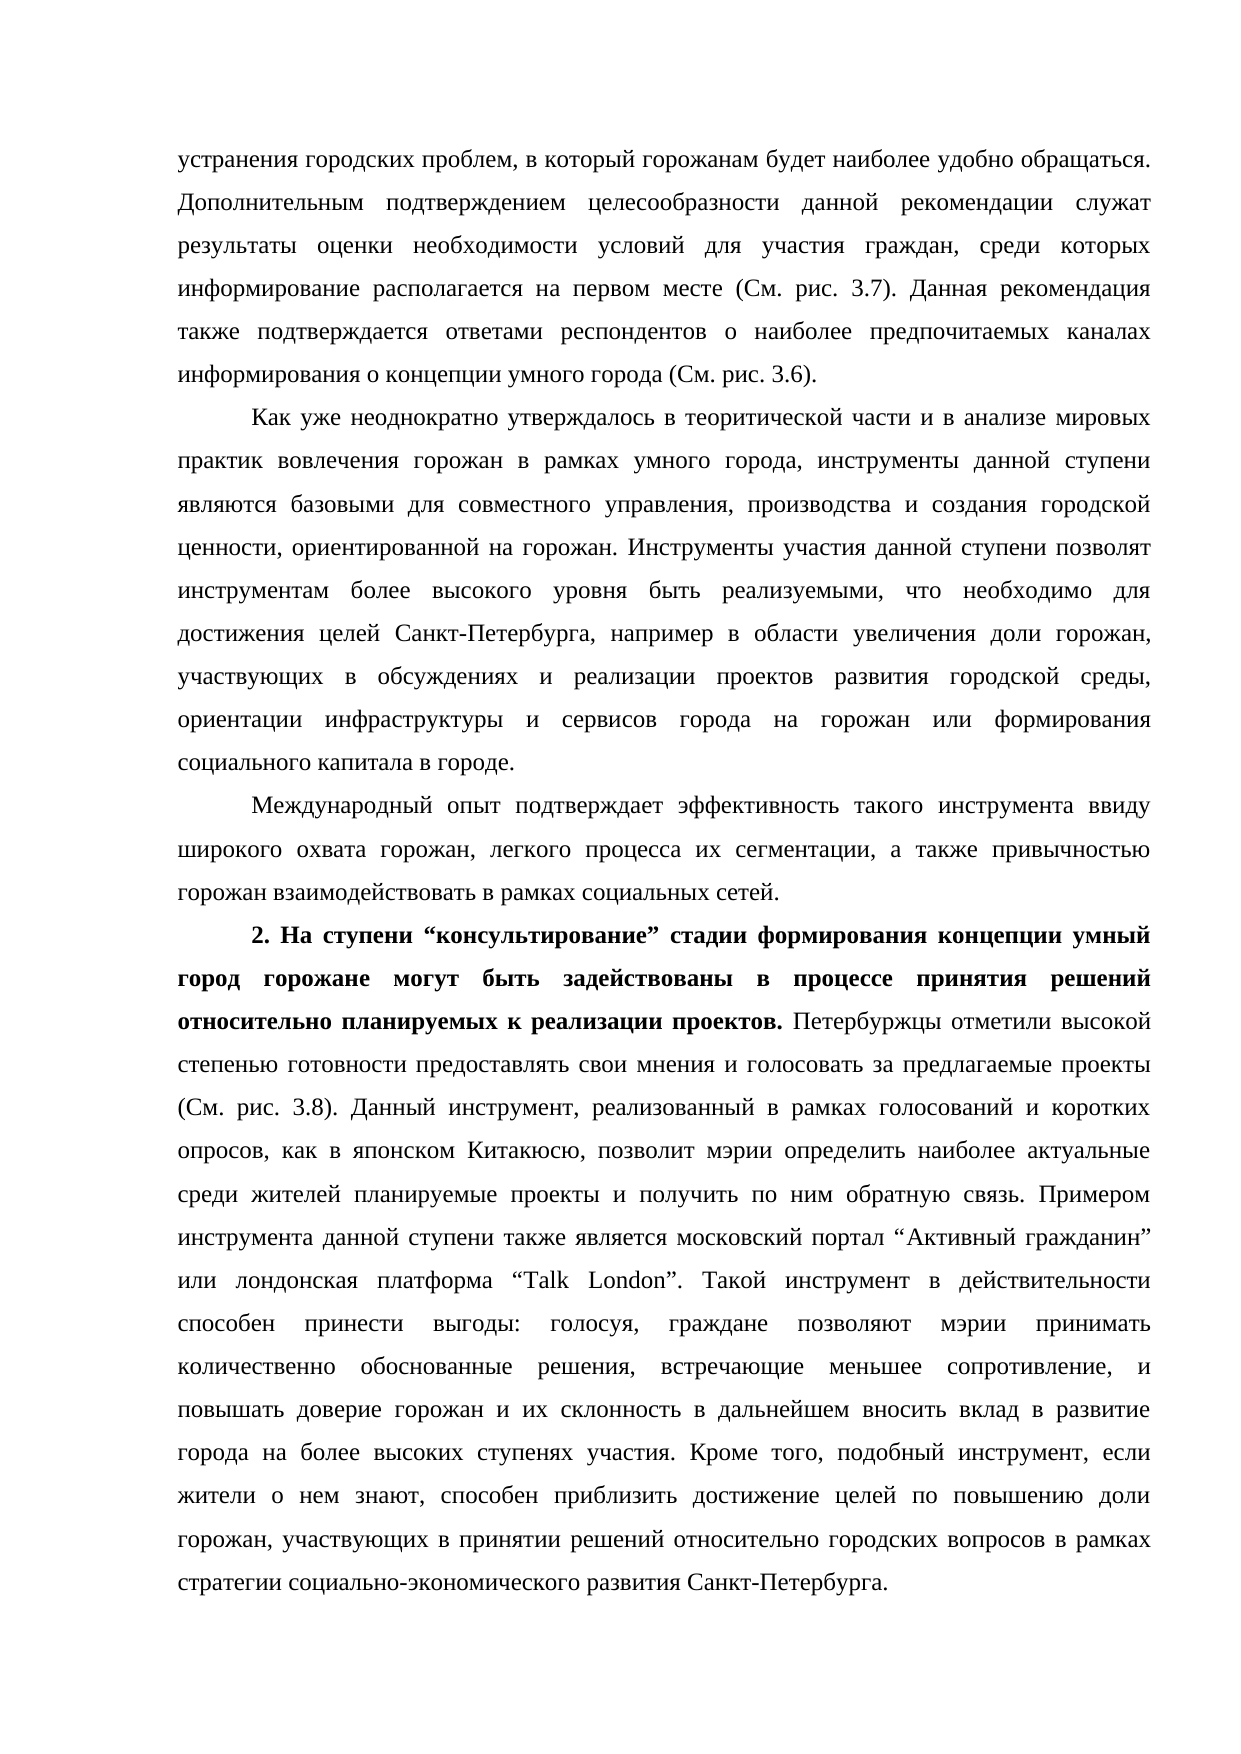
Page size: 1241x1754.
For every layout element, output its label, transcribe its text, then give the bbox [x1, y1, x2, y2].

text 2. На ступени “консультирование” стадии формирования концепции умный город горожане могут быть задействованы в процессе принятия решений относительно планируемых к реализации проектов. Петербуржцы отметили высокой степенью готовности предоставлять свои мнения и голосовать за предлагаемые проекты (См. рис. 3.8). Данный инструмент, реализованный в рамках голосований и коротких опросов, как в японском Китакюсю, позволит мэрии определить наиболее актуальные среди жителей планируемые проекты и получить по ним обратную связь. Примером инструмента данной ступени также является московский портал “Активный гражданин” или лондонская платформа “Talk London”. Такой инструмент в действительности способен принести выгоды: голосуя, граждане позволяют мэрии принимать количественно обоснованные решения, встречающие меньшее сопротивление, и повышать доверие горожан и их склонность в дальнейшем вносить вклад в развитие города на более высоких ступенях участия. Кроме того, подобный инструмент, если жители о нем знают, способен приблизить достижение целей по повышению доли горожан, участвующих в принятии решений относительно городских вопросов в рамках стратегии социально-экономического развития Санкт-Петербурга. [177, 920, 1152, 1596]
text Международный опыт подтверждает эффективность такого инструмента ввиду широкого охвата горожан, легкого процесса их сегментации, а также привычностью горожан взаимодействовать в рамках социальных сетей. [177, 791, 1152, 906]
text Как уже неоднократно утверждалось в теоритической части и в анализе мировых практик вовлечения горожан в рамках умного города, инструменты данной ступени являются базовыми для совместного управления, производства и создания городской ценности, ориентированной на горожан. Инструменты участия данной ступени позволят инструментам более высокого уровня быть реализуемыми, что необходимо для достижения целей Санкт-Петербурга, например в области увеличения доли горожан, участвующих в обсуждениях и реализации проектов развития городской среды, ориентации инфраструктуры и сервисов города на горожан или формирования социального капитала в городе. [177, 402, 1152, 776]
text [177, 144, 1152, 388]
